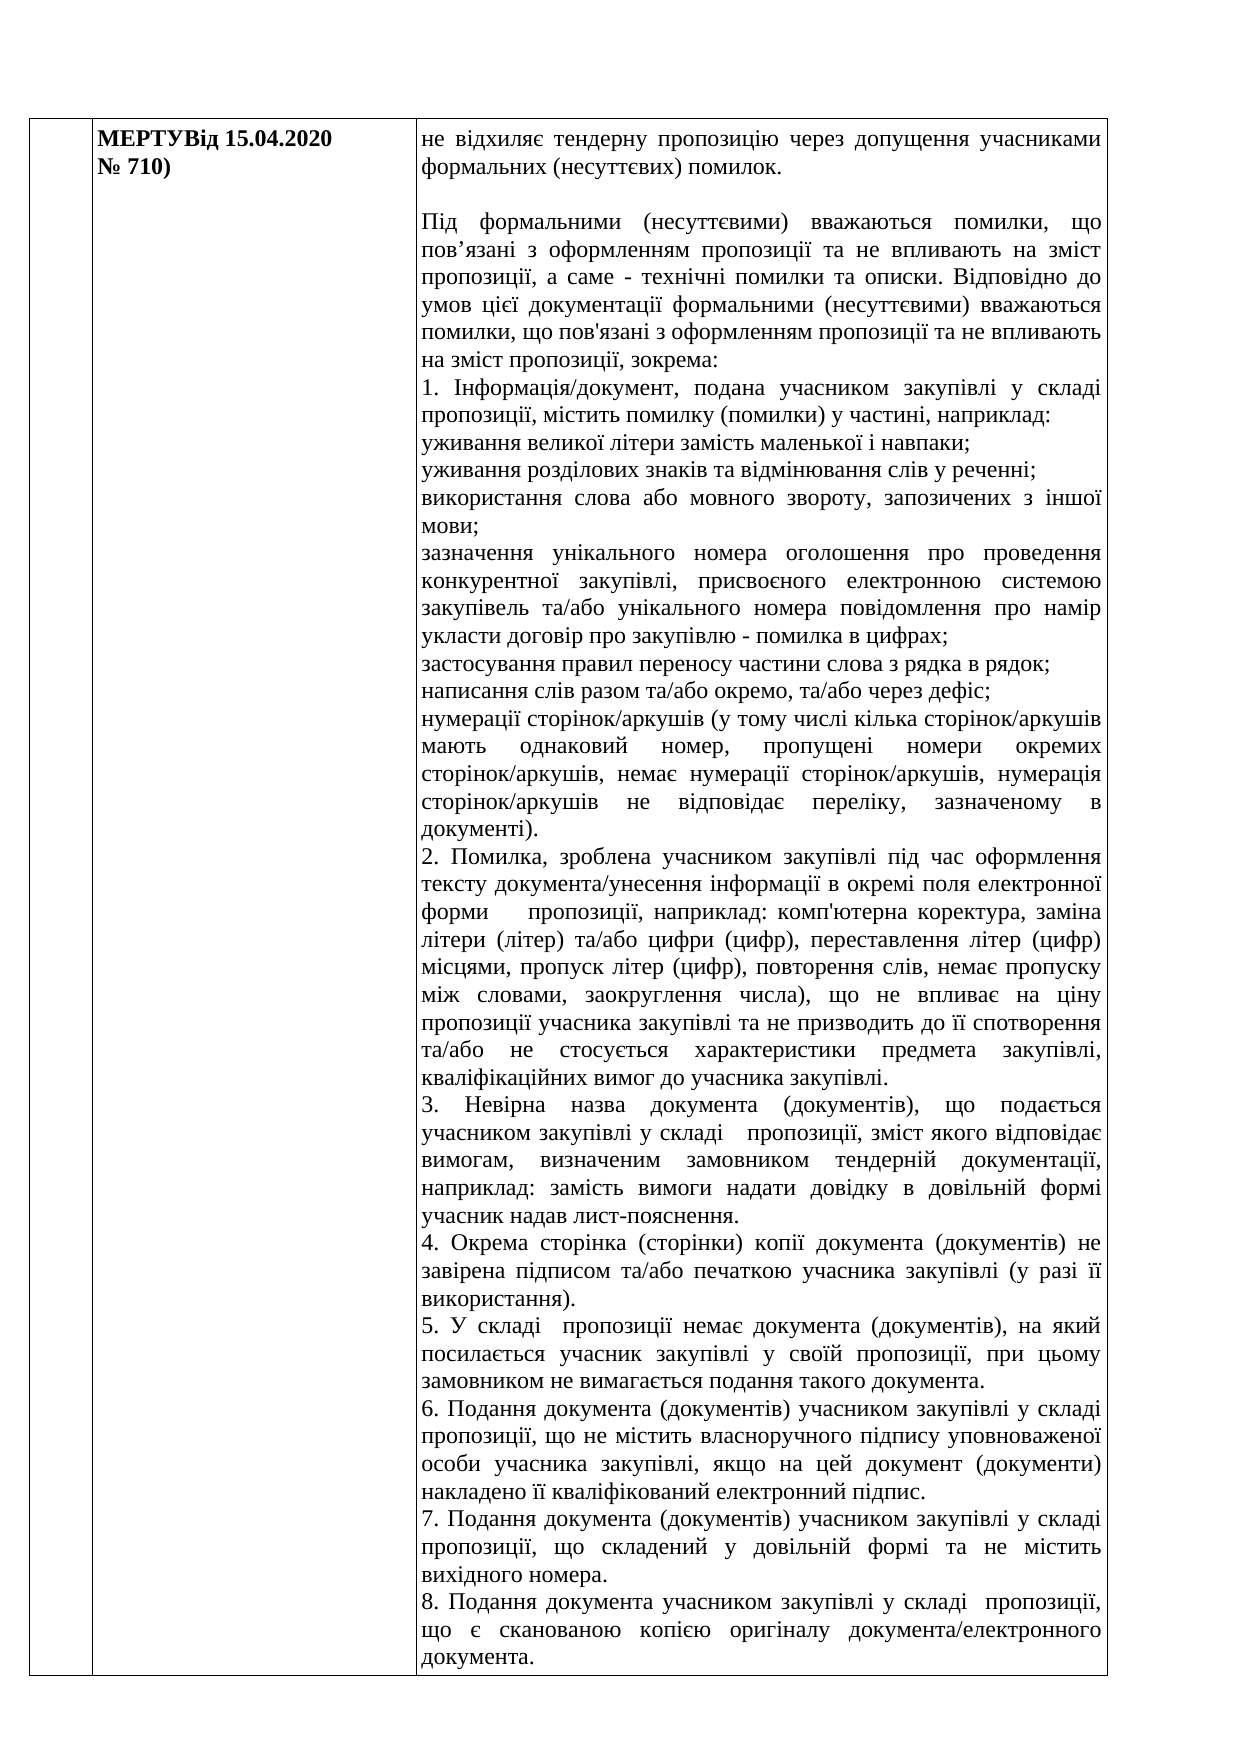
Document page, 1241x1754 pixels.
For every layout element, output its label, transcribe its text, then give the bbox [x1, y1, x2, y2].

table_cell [417, 119, 1107, 1675]
table_cell 1 [30, 119, 92, 1675]
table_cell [93, 119, 416, 1675]
